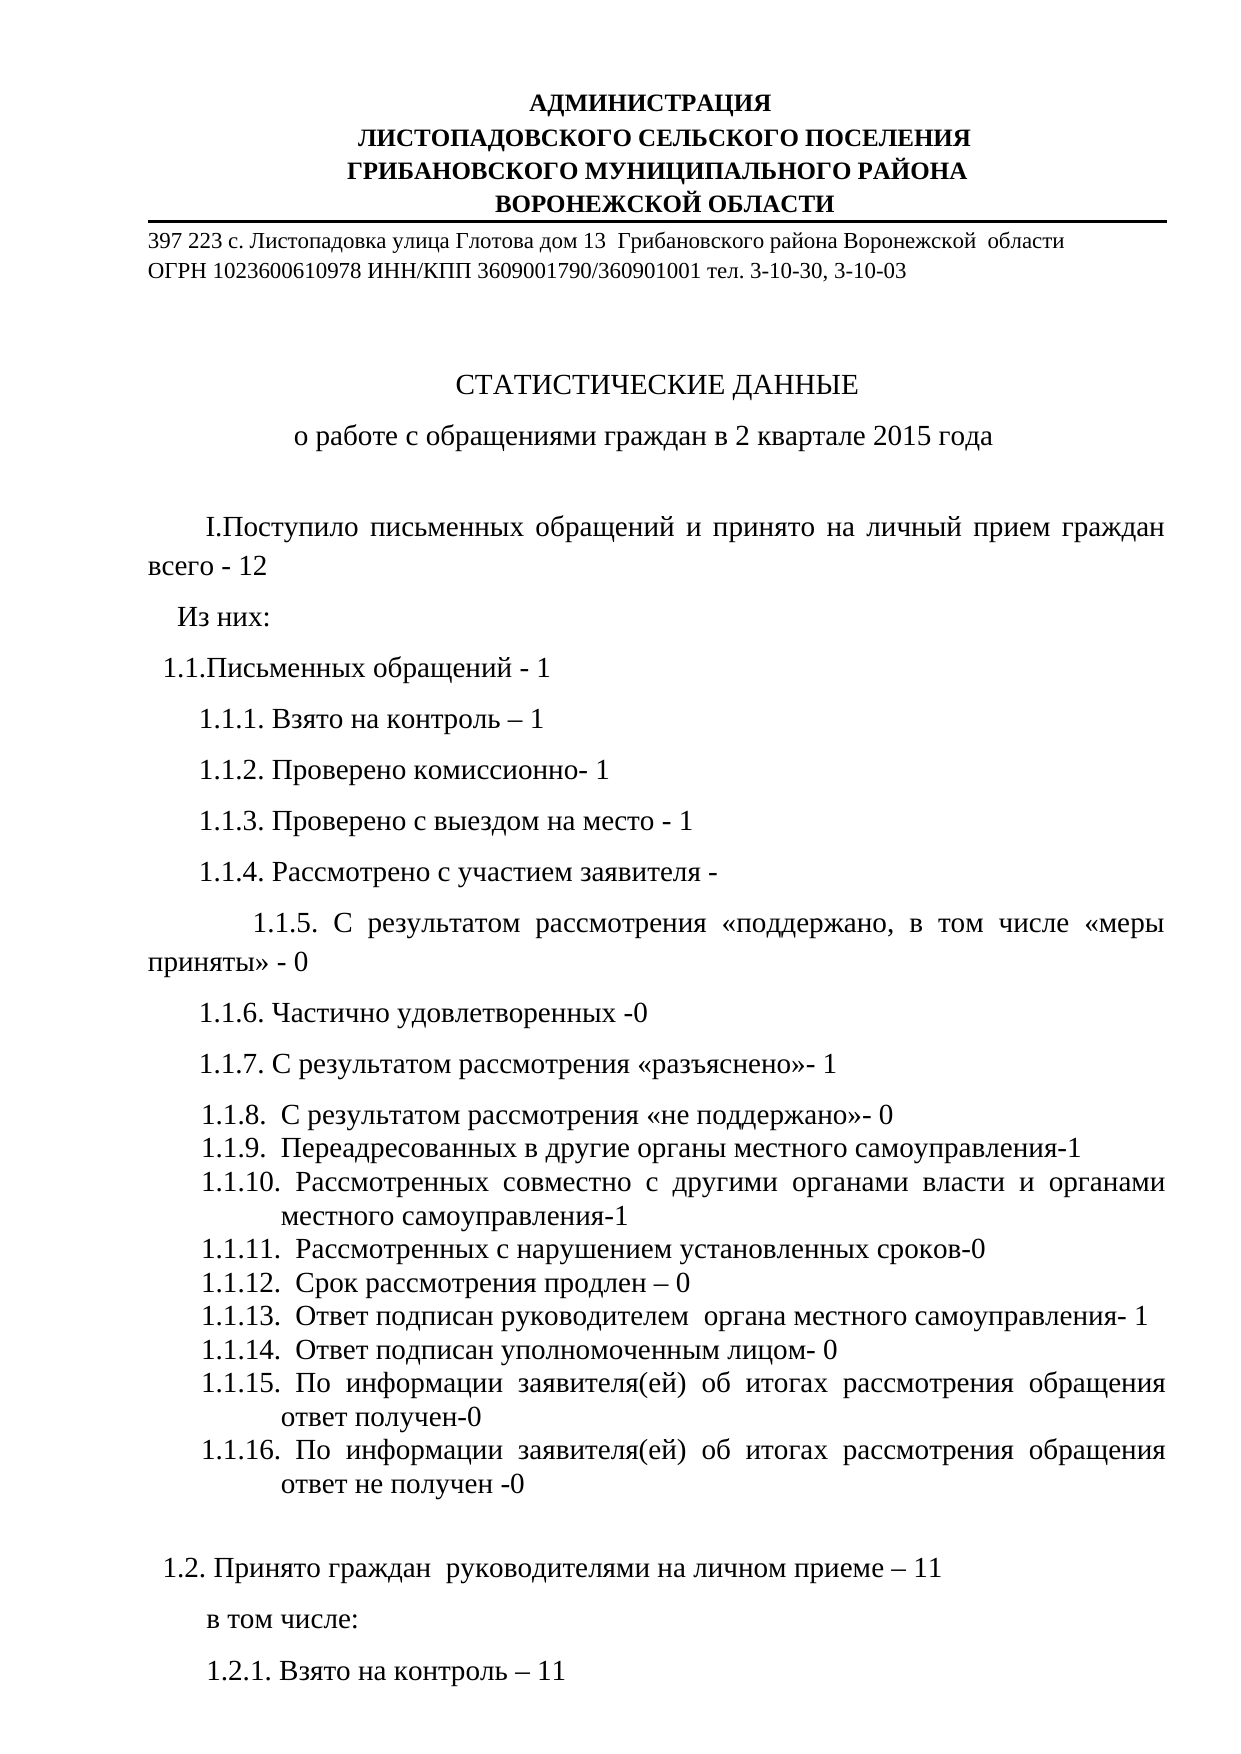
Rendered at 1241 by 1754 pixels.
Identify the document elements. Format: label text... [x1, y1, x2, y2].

text в том числе: [148, 1602, 1167, 1635]
text 1.2. Принято граждан руководителями на личном приеме – 11 [148, 1551, 1167, 1584]
list Срок рассмотрения продлен – 0 [201, 1265, 1167, 1298]
list Ответ подписан уполномоченным лицом- 0 [201, 1332, 1167, 1365]
list Рассмотренных с нарушением установленных сроков-0 [201, 1231, 1167, 1265]
list Ответ подписан руководителем органа местного самоуправления- 1 [201, 1298, 1167, 1332]
text 1.1.7. С результатом рассмотрения «разъяснено»- 1 [148, 1046, 1167, 1079]
text I.Поступило письменных обращений и принято на личный прием граждан всего - 12 [148, 509, 1167, 582]
text 1.1.3. Проверено с выездом на место - 1 [148, 803, 1167, 837]
text СТАТИСТИЧЕСКИЕ ДАННЫЕ [148, 367, 1167, 401]
text 1.1.4. Рассмотрено с участием заявителя - [148, 854, 1167, 888]
list По информации заявителя(ей) об итогах рассмотрения обращения ответ не получен -0 [201, 1432, 1167, 1499]
text 1.1.Письменных обращений - 1 [148, 650, 1167, 684]
text АДМИНИСТРАЦИЯ [148, 88, 1167, 117]
text 1.1.2. Проверено комиссионно- 1 [148, 752, 1167, 786]
list Рассмотренных совместно с другими органами власти и органами местного самоуправления-1 [201, 1164, 1167, 1231]
list Переадресованных в другие органы местного самоуправления-1 [201, 1131, 1167, 1164]
text 397 223 с. Листопадовка улица Глотова дом 13 Грибановского района Воронежской области ОГРН 1023600610978 ИНН/КПП 3609001790/360901001 тел. 3-10-30, 3-10-03 [148, 227, 1167, 284]
list По информации заявителя(ей) об итогах рассмотрения обращения ответ получен-0 [201, 1365, 1167, 1432]
text 1.1.6. Частично удовлетворенных -0 [148, 995, 1167, 1028]
text 1.2.1. Взято на контроль – 11 [148, 1653, 1167, 1686]
text о работе с обращениями граждан в 2 квартале 2015 года [148, 418, 1167, 452]
text ЛИСТОПАДОВСКОГО СЕЛЬСКОГО ПОСЕЛЕНИЯ ГРИБАНОВСКОГО МУНИЦИПАЛЬНОГО РАЙОНА [148, 123, 1167, 185]
text ВОРОНЕЖСКОЙ ОБЛАСТИ [148, 189, 1167, 220]
list С результатом рассмотрения «не поддержано»- 0 [201, 1097, 1167, 1131]
text 1.1.1. Взято на контроль – 1 [148, 701, 1167, 735]
text Из них: [148, 599, 1167, 633]
text 1.1.5. С результатом рассмотрения «поддержано, в том числе «меры приняты» - 0 [148, 905, 1167, 977]
